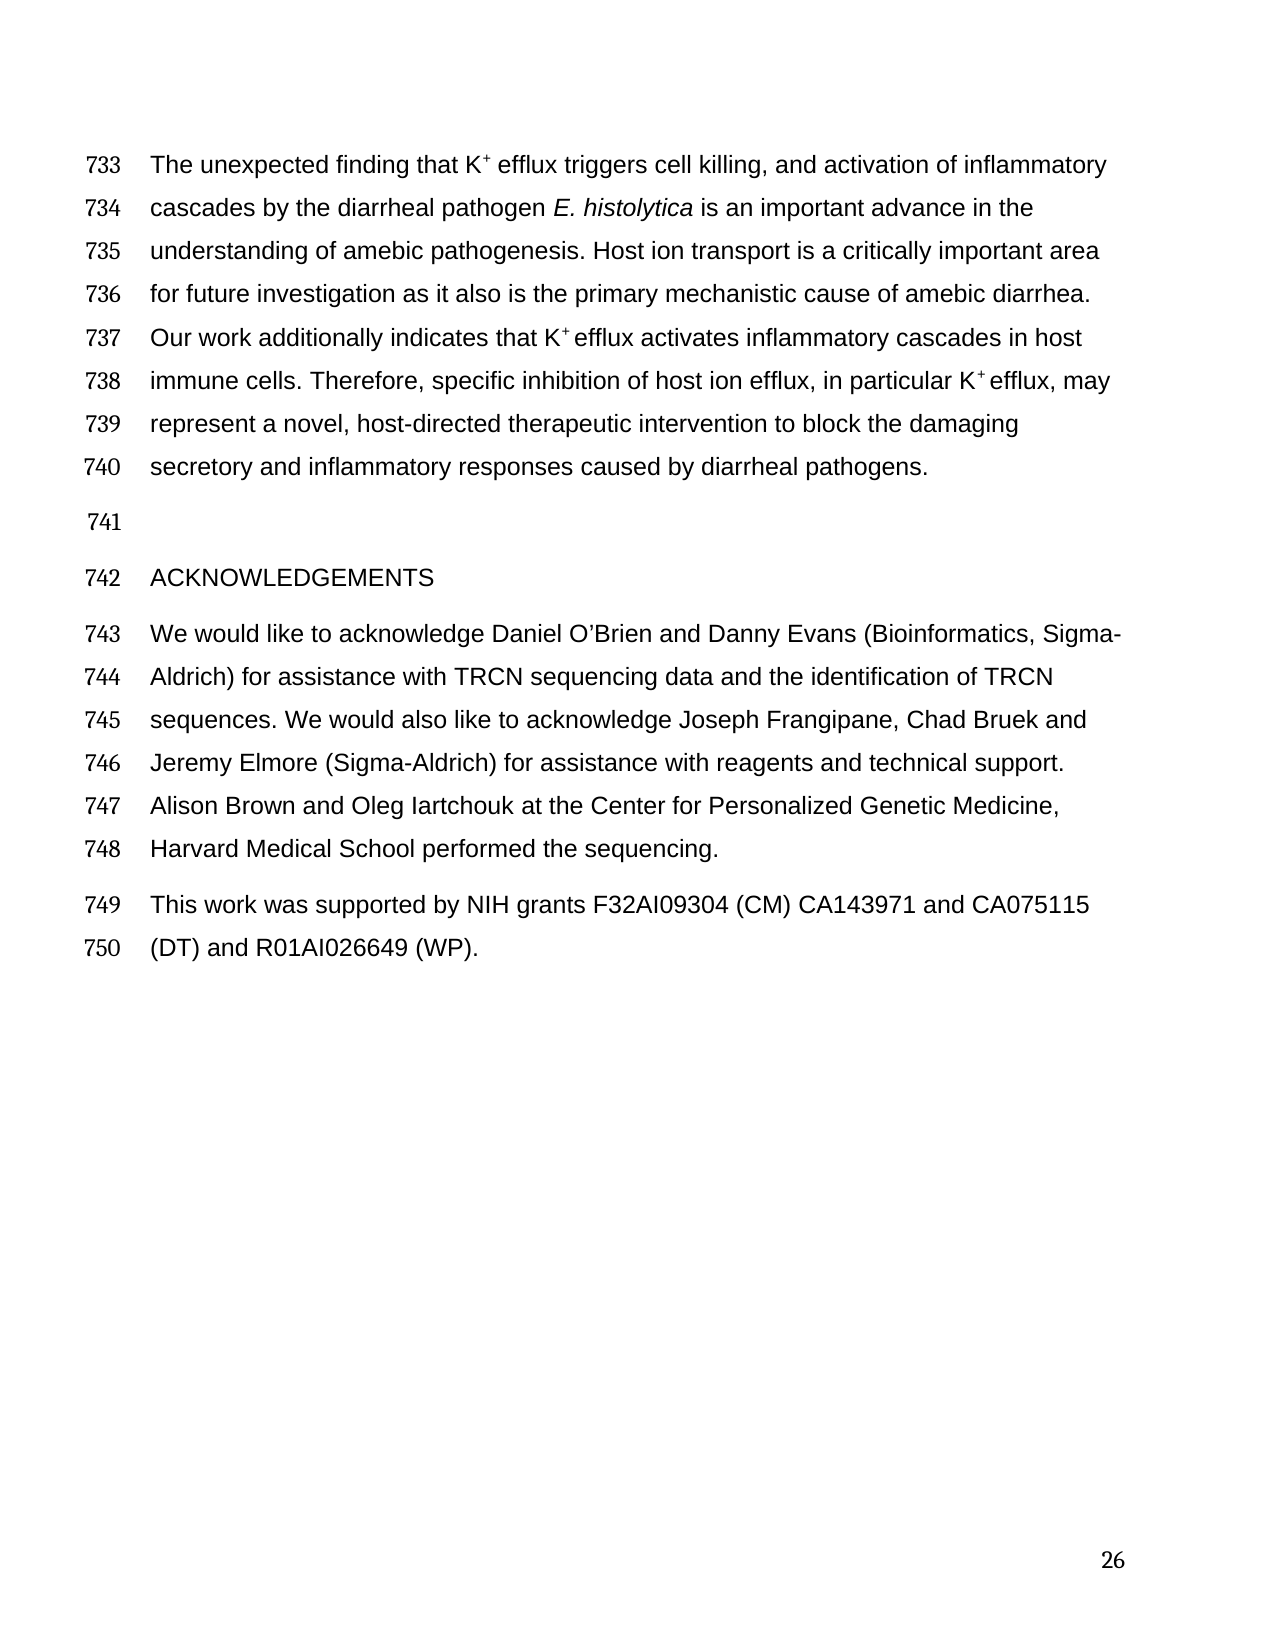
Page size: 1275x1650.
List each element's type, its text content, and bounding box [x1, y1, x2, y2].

text ACKNOWLEDGEMENTS [150, 563, 1125, 592]
text The unexpected finding that K+ efflux triggers cell killing, and activation of inflammatory cascades by the diarrheal pathogen E. histolytica is an important advance in the understanding of amebic pathogenesis. Host ion transport is a critically important area for future investigation as it also is the primary mechanistic cause of amebic diarrhea. Our work additionally indicates that K+ efflux activates inflammatory cascades in host immune cells. Therefore, specific inhibition of host ion efflux, in particular K+ efflux, may represent a novel, host-directed therapeutic intervention to block the damaging secretory and inflammatory responses caused by diarrheal pathogens. [150, 150, 1125, 481]
text This work was supported by NIH grants F32AI09304 (CM) CA143971 and CA075115 (DT) and R01AI026649 (WP).TABLES [150, 890, 1125, 962]
text We would like to acknowledge Daniel O’Brien and Danny Evans (Bioinformatics, Sigma-Aldrich) for assistance with TRCN sequencing data and the identification of TRCN sequences. We would also like to acknowledge Joseph Frangipane, Chad Bruek and Jeremy Elmore (Sigma-Aldrich) for assistance with reagents and technical support. Alison Brown and Oleg Iartchouk at the Center for Personalized Genetic Medicine, Harvard Medical School performed the sequencing. [150, 619, 1125, 863]
